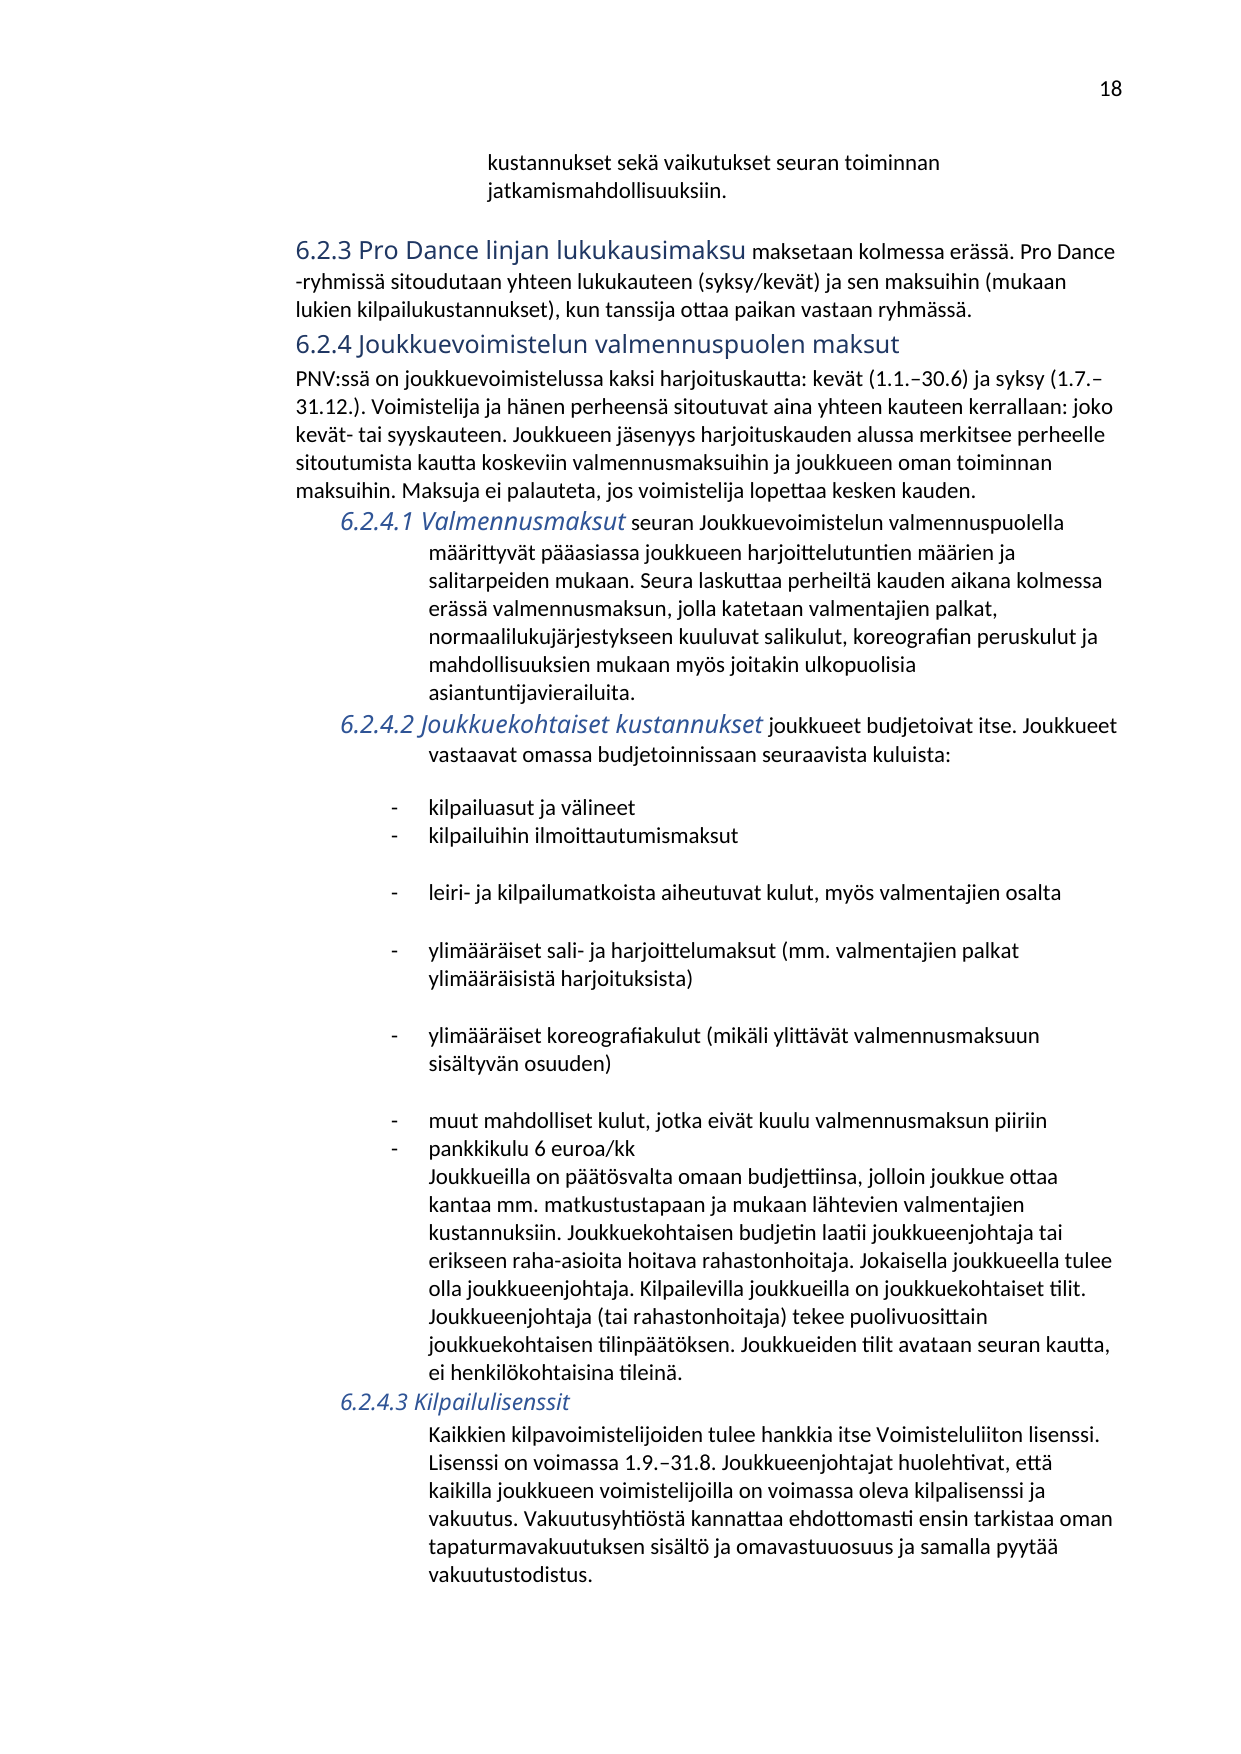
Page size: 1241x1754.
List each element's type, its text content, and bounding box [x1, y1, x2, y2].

list kilpailuihin ilmoittautumismaksut [391, 821, 1122, 849]
list muut mahdolliset kulut, jotka eivät kuulu valmennusmaksun piiriin [391, 1106, 1122, 1134]
subtitle 6.2.4.3 Kilpailulisenssit [340, 1386, 1122, 1418]
list kilpailuasut ja välineet [391, 793, 1122, 821]
list pankkikulu 6 euroa/kk [391, 1134, 1122, 1162]
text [428, 1420, 1122, 1588]
text 6.2.4.2 Joukkuekohtaiset kustannukset joukkueet budjetoivat itse. Joukkueet vastaavat omassa budjetoinnissaan seuraavista kuluista: [340, 706, 1122, 768]
text 6.2.4.1 Valmennusmaksut seuran Joukkuevoimistelun valmennuspuolella määrittyvät pääasiassa joukkueen harjoittelutuntien määrien ja salitarpeiden mukaan. Seura laskuttaa perheiltä kauden aikana kolmessa erässä valmennusmaksun, jolla katetaan valmentajien palkat, normaalilukujärjestykseen kuuluvat salikulut, koreografian peruskulut ja mahdollisuuksien mukaan myös joitakin ulkopuolisia asiantuntijavierailuita. [340, 504, 1122, 706]
list ylimääräiset koreografiakulut (mikäli ylittävät valmennusmaksuun sisältyvän osuuden) [391, 1021, 1122, 1077]
text 6.2.3 Pro Dance linjan lukukausimaksu maksetaan kolmessa erässä. Pro Dance -ryhmissä sitoudutaan yhteen lukukauteen (syksy/kevät) ja sen maksuihin (mukaan lukien kilpailukustannukset), kun tanssija ottaa paikan vastaan ryhmässä. [295, 233, 1122, 323]
text Joukkueilla on päätösvalta omaan budjettiinsa, jolloin joukkue ottaa kantaa mm. matkustustapaan ja mukaan lähtevien valmentajien kustannuksiin. Joukkuekohtaisen budjetin laatii joukkueenjohtaja tai erikseen raha-asioita hoitava rahastonhoitaja. Jokaisella joukkueella tulee olla joukkueenjohtaja. Kilpailevilla joukkueilla on joukkuekohtaiset tilit. Joukkueenjohtaja (tai rahastonhoitaja) tekee puolivuosittain joukkuekohtaisen tilinpäätöksen. Joukkueiden tilit avataan seuran kautta, ei henkilökohtaisina tileinä. [428, 1162, 1122, 1386]
text PNV:ssä on joukkuevoimistelussa kaksi harjoituskautta: kevät (1.1.–30.6) ja syksy (1.7.–31.12.). Voimistelija ja hänen perheensä sitoutuvat aina yhteen kauteen kerrallaan: joko kevät- tai syyskauteen. Joukkueen jäsenyys harjoituskauden alussa merkitsee perheelle sitoutumista kautta koskeviin valmennusmaksuihin ja joukkueen oman toiminnan maksuihin. Maksuja ei palauteta, jos voimistelija lopettaa kesken kauden. [295, 364, 1122, 504]
list leiri- ja kilpailumatkoista aiheutuvat kulut, myös valmentajien osalta [391, 878, 1122, 907]
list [458, 148, 1122, 204]
list ylimääräiset sali- ja harjoittelumaksut (mm. valmentajien palkat ylimääräisistä harjoituksista) [391, 936, 1122, 992]
subtitle 6.2.4 Joukkuevoimistelun valmennuspuolen maksut [295, 327, 1122, 361]
